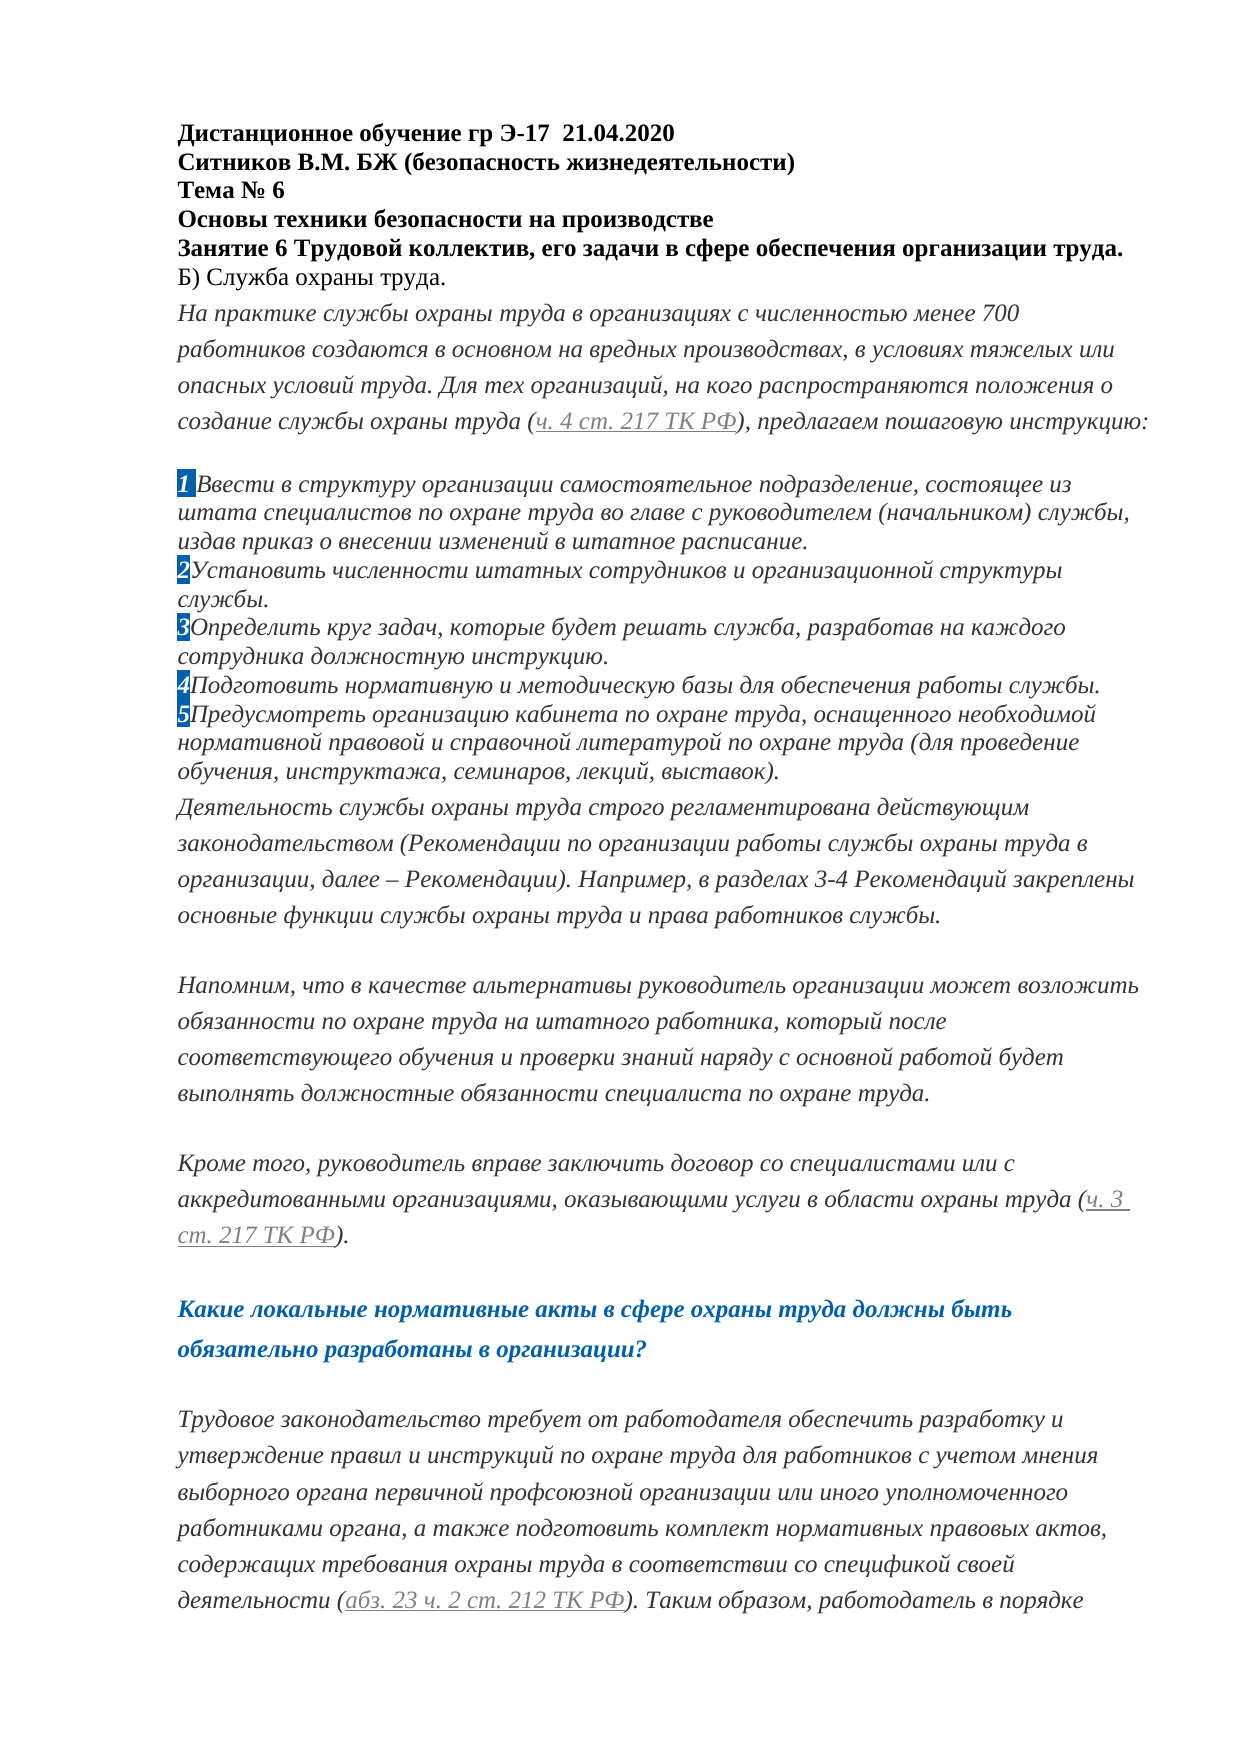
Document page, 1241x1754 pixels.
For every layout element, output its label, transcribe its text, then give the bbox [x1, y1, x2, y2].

text Деятельность службы охраны труда строго регламентирована действующим законодательством (Рекомендации по организации работы службы охраны труда в организации, далее – Рекомендации). Например, в разделах 3-4 Рекомендаций закреплены основные функции службы охраны труда и права работников службы. [177, 785, 1152, 929]
text Ситников В.М. БЖ (безопасность жизнедеятельности) [177, 147, 1152, 176]
text 4Подготовить нормативную и методическую базы для обеспечения работы службы. [190, 670, 1152, 699]
subtitle Какие локальные нормативные акты в сфере охраны труда должны быть обязательно разработаны в организации? [177, 1283, 1152, 1363]
text Тема № 6 [177, 176, 1152, 204]
text На практике службы охраны труда в организациях с численностью менее 700 работников создаются в основном на вредных производствах, в условиях тяжелых или опасных условий труда. Для тех организаций, на кого распространяются положения о создание службы охраны труда (ч. 4 ст. 217 ТК РФ), предлагаем пошаговую инструкцию: [177, 291, 1152, 435]
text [177, 1397, 1152, 1613]
text 5Предусмотреть организацию кабинета по охране труда, оснащенного необходимой нормативной правовой и справочной литературой по охране труда (для проведение обучения, инструктажа, семинаров, лекций, выставок). [177, 699, 1152, 785]
text Дистанционное обучение гр Э-17 21.04.2020 [177, 118, 1152, 147]
text 1 Ввести в структуру организации самостоятельное подразделение, состоящее из штата специалистов по охране труда во главе с руководителем (начальником) службы, издав приказ о внесении изменений в штатное расписание. [177, 469, 1152, 555]
text Кроме того, руководитель вправе заключить договор со специалистами или с аккредитованными организациями, оказывающими услуги в области охраны труда (ч. 3 ст. 217 ТК РФ). [177, 1141, 1152, 1249]
text Занятие 6 Трудовой коллектив, его задачи в сфере обеспечения организации труда. Б) Служба охраны труда. [177, 233, 1152, 291]
text 2Установить численности штатных сотрудников и организационной структуры службы. [177, 555, 1152, 612]
text 3Определить круг задач, которые будет решать служба, разработав на каждого сотрудника должностную инструкцию. [177, 612, 1152, 670]
text Основы техники безопасности на производстве [177, 204, 1152, 233]
text Напомним, что в качестве альтернативы руководитель организации может возложить обязанности по охране труда на штатного работника, который после соответствующего обучения и проверки знаний наряду с основной работой будет выполнять должностные обязанности специалиста по охране труда. [177, 963, 1152, 1107]
